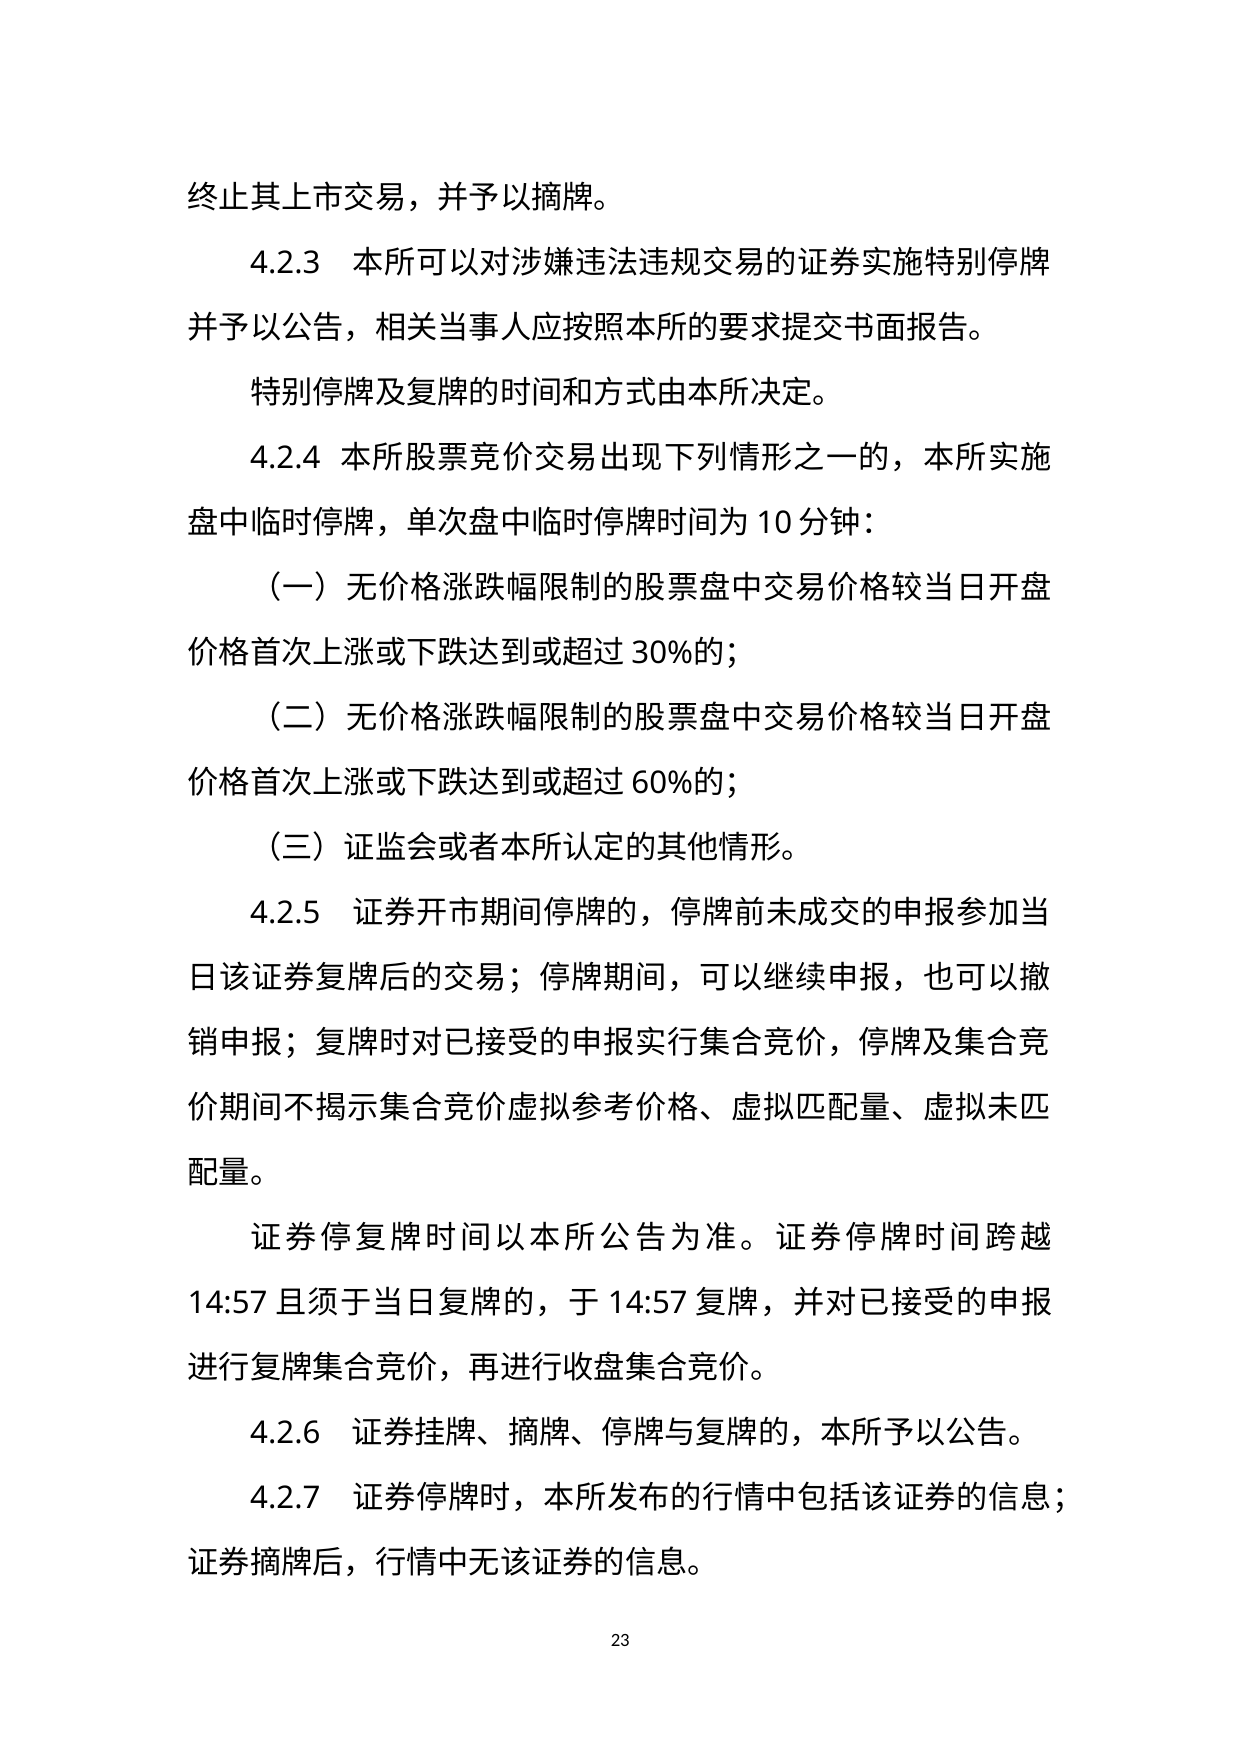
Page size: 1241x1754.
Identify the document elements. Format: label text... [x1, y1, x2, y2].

text 4.2.3 本所可以对涉嫌违法违规交易的证券实施特别停牌并予以公告，相关当事人应按照本所的要求提交书面报告。 [187, 227, 1053, 357]
text 特别停牌及复牌的时间和方式由本所决定。 [187, 357, 1053, 422]
text 4.2.5 证券开市期间停牌的，停牌前未成交的申报参加当日该证券复牌后的交易；停牌期间，可以继续申报，也可以撤销申报；复牌时对已接受的申报实行集合竞价，停牌及集合竞价期间不揭示集合竞价虚拟参考价格、虚拟匹配量、虚拟未匹配量。 [187, 877, 1053, 1202]
text 4.2.4 本所股票竞价交易出现下列情形之一的，本所实施盘中临时停牌，单次盘中临时停牌时间为10分钟： [187, 422, 1053, 552]
text （三）证监会或者本所认定的其他情形。 [187, 812, 1053, 877]
text 证券停复牌时间以本所公告为准。证券停牌时间跨越14:57且须于当日复牌的，于14:57复牌，并对已接受的申报进行复牌集合竞价，再进行收盘集合竞价。 [187, 1202, 1053, 1397]
text （二）无价格涨跌幅限制的股票盘中交易价格较当日开盘价格首次上涨或下跌达到或超过60%的； [187, 682, 1053, 812]
text （一）无价格涨跌幅限制的股票盘中交易价格较当日开盘价格首次上涨或下跌达到或超过30%的； [187, 552, 1053, 682]
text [187, 162, 1053, 227]
text 4.2.6 证券挂牌、摘牌、停牌与复牌的，本所予以公告。 [187, 1397, 1053, 1462]
text 4.2.7 证券停牌时，本所发布的行情中包括该证券的信息；证券摘牌后，行情中无该证券的信息。 [187, 1462, 1053, 1592]
